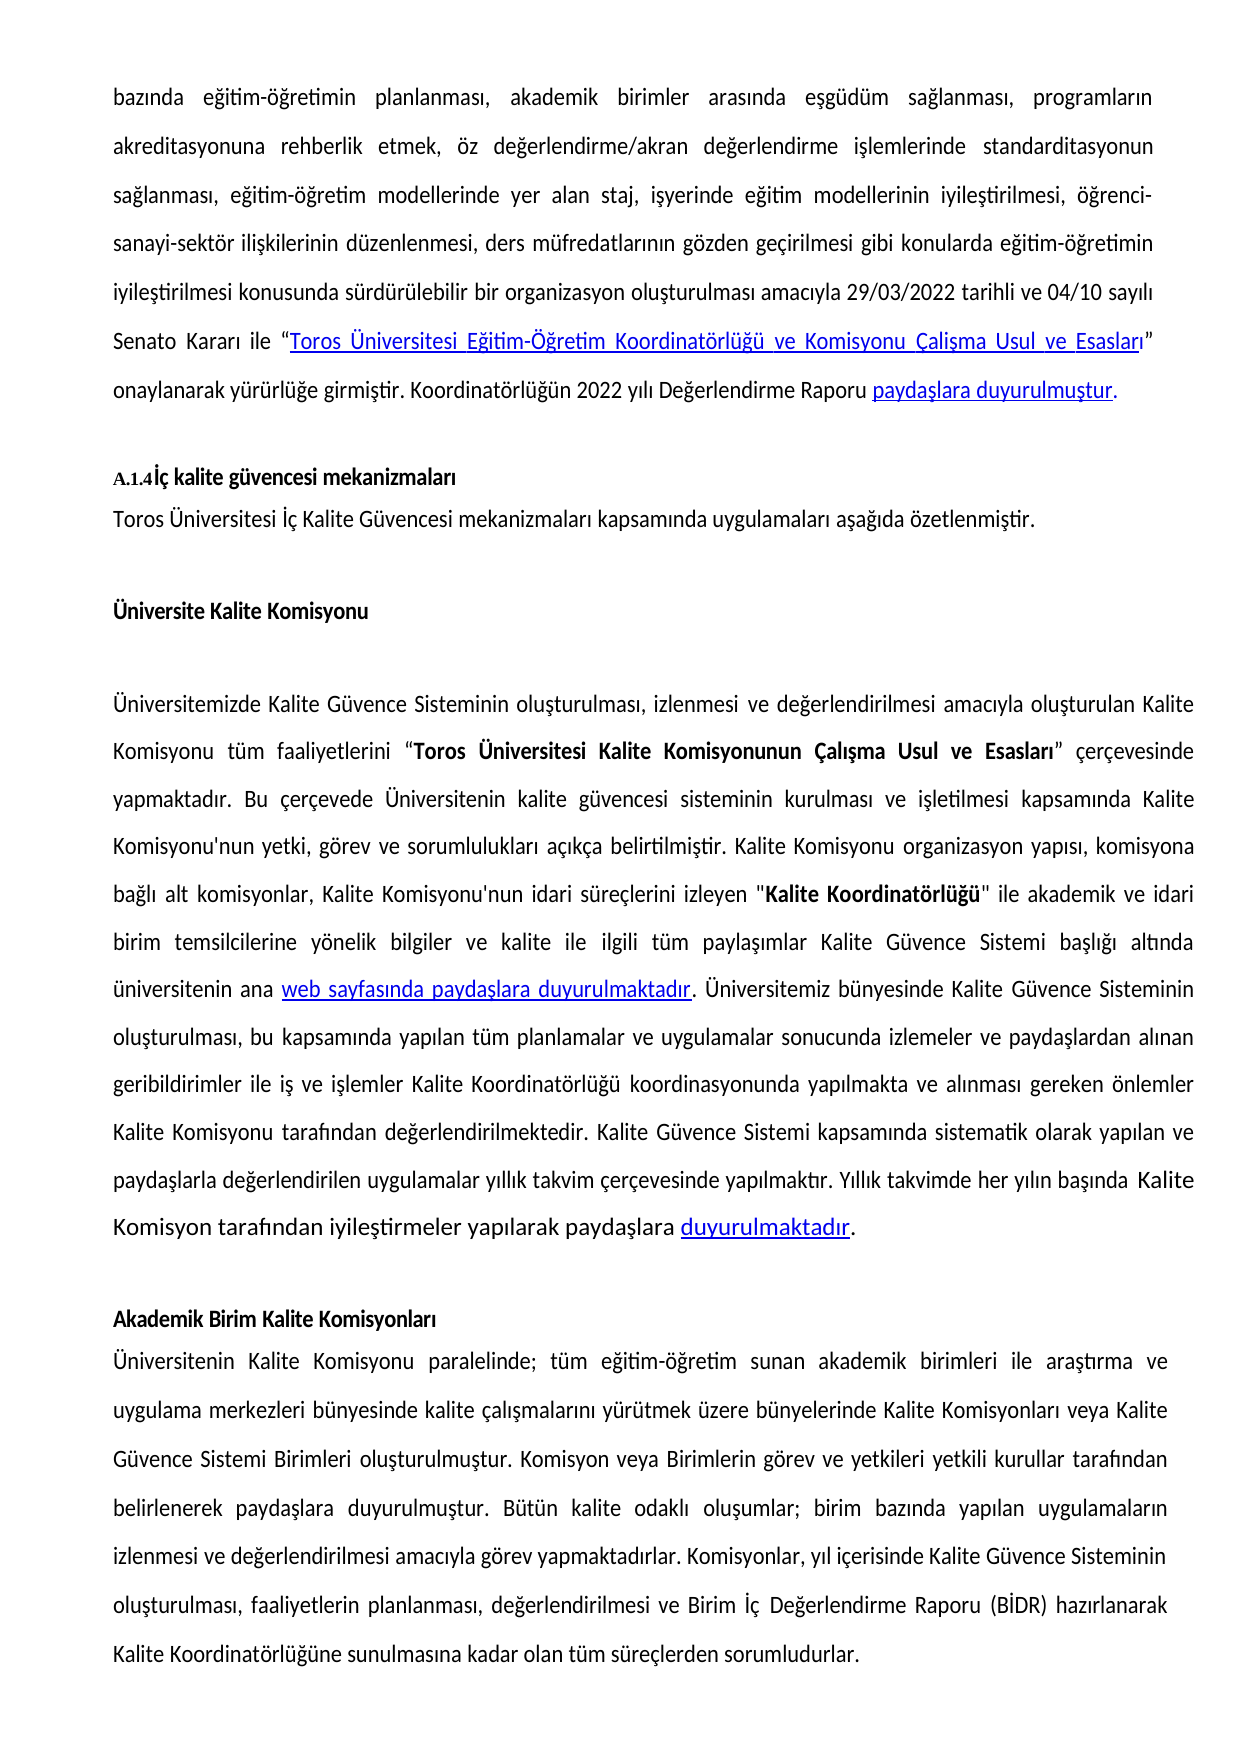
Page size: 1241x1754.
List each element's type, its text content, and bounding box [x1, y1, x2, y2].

text Toros Üniversitesi İç Kalite Güvencesi mekanizmaları kapsamında uygulamaları aşağıda özetlenmiştir. [113, 503, 1194, 533]
text Üniversitenin Kalite Komisyonu paralelinde; tüm eğitim-öğretim sunan akademik birimleri ile araştırma ve uygulama merkezleri bünyesinde kalite çalışmalarını yürütmek üzere bünyelerinde Kalite Komisyonları veya Kalite Güvence Sistemi Birimleri oluşturulmuştur. Komisyon veya Birimlerin görev ve yetkileri yetkili kurullar tarafından belirlenerek paydaşlara duyurulmuştur. Bütün kalite odaklı oluşumlar; birim bazında yapılan uygulamaların izlenmesi ve değerlendirilmesi amacıyla görev yapmaktadırlar. Komisyonlar, yıl içerisinde Kalite Güvence Sisteminin oluşturulması, faaliyetlerin planlanması, değerlendirilmesi ve Birim İç Değerlendirme Raporu (BİDR) hazırlanarak Kalite Koordinatörlüğüne sunulmasına kadar olan tüm süreçlerden sorumludurlar. [113, 1345, 1168, 1668]
subtitle Üniversite Kalite Komisyonu [113, 595, 1194, 626]
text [113, 81, 1154, 404]
text Üniversitemizde Kalite Güvence Sisteminin oluşturulması, izlenmesi ve değerlendirilmesi amacıyla oluşturulan Kalite Komisyonu tüm faaliyetlerini “Toros Üniversitesi Kalite Komisyonunun Çalışma Usul ve Esasları” çerçevesinde yapmaktadır. Bu çerçevede Üniversitenin kalite güvencesi sisteminin kurulması ve işletilmesi kapsamında Kalite Komisyonu'nun yetki, görev ve sorumlulukları açıkça belirtilmiştir. Kalite Komisyonu organizasyon yapısı, komisyona bağlı alt komisyonlar, Kalite Komisyonu'nun idari süreçlerini izleyen "Kalite Koordinatörlüğü" ile akademik ve idari birim temsilcilerine yönelik bilgiler ve kalite ile ilgili tüm paylaşımlar Kalite Güvence Sistemi başlığı altında üniversitenin ana web sayfasında paydaşlara duyurulmaktadır. Üniversitemiz bünyesinde Kalite Güvence Sisteminin oluşturulması, bu kapsamında yapılan tüm planlamalar ve uygulamalar sonucunda izlemeler ve paydaşlardan alınan geribildirimler ile iş ve işlemler Kalite Koordinatörlüğü koordinasyonunda yapılmakta ve alınması gereken önlemler Kalite Komisyonu tarafından değerlendirilmektedir. Kalite Güvence Sistemi kapsamında sistematik olarak yapılan ve paydaşlarla değerlendirilen uygulamalar yıllık takvim çerçevesinde yapılmaktır. Yıllık takvimde her yılın başında Kalite Komisyon tarafından iyileştirmeler yapılarak paydaşlara duyurulmaktadır. [113, 688, 1194, 1242]
subtitle Akademik Birim Kalite Komisyonları [113, 1303, 1194, 1334]
subtitle İç kalite güvencesi mekanizmaları [113, 461, 1194, 491]
